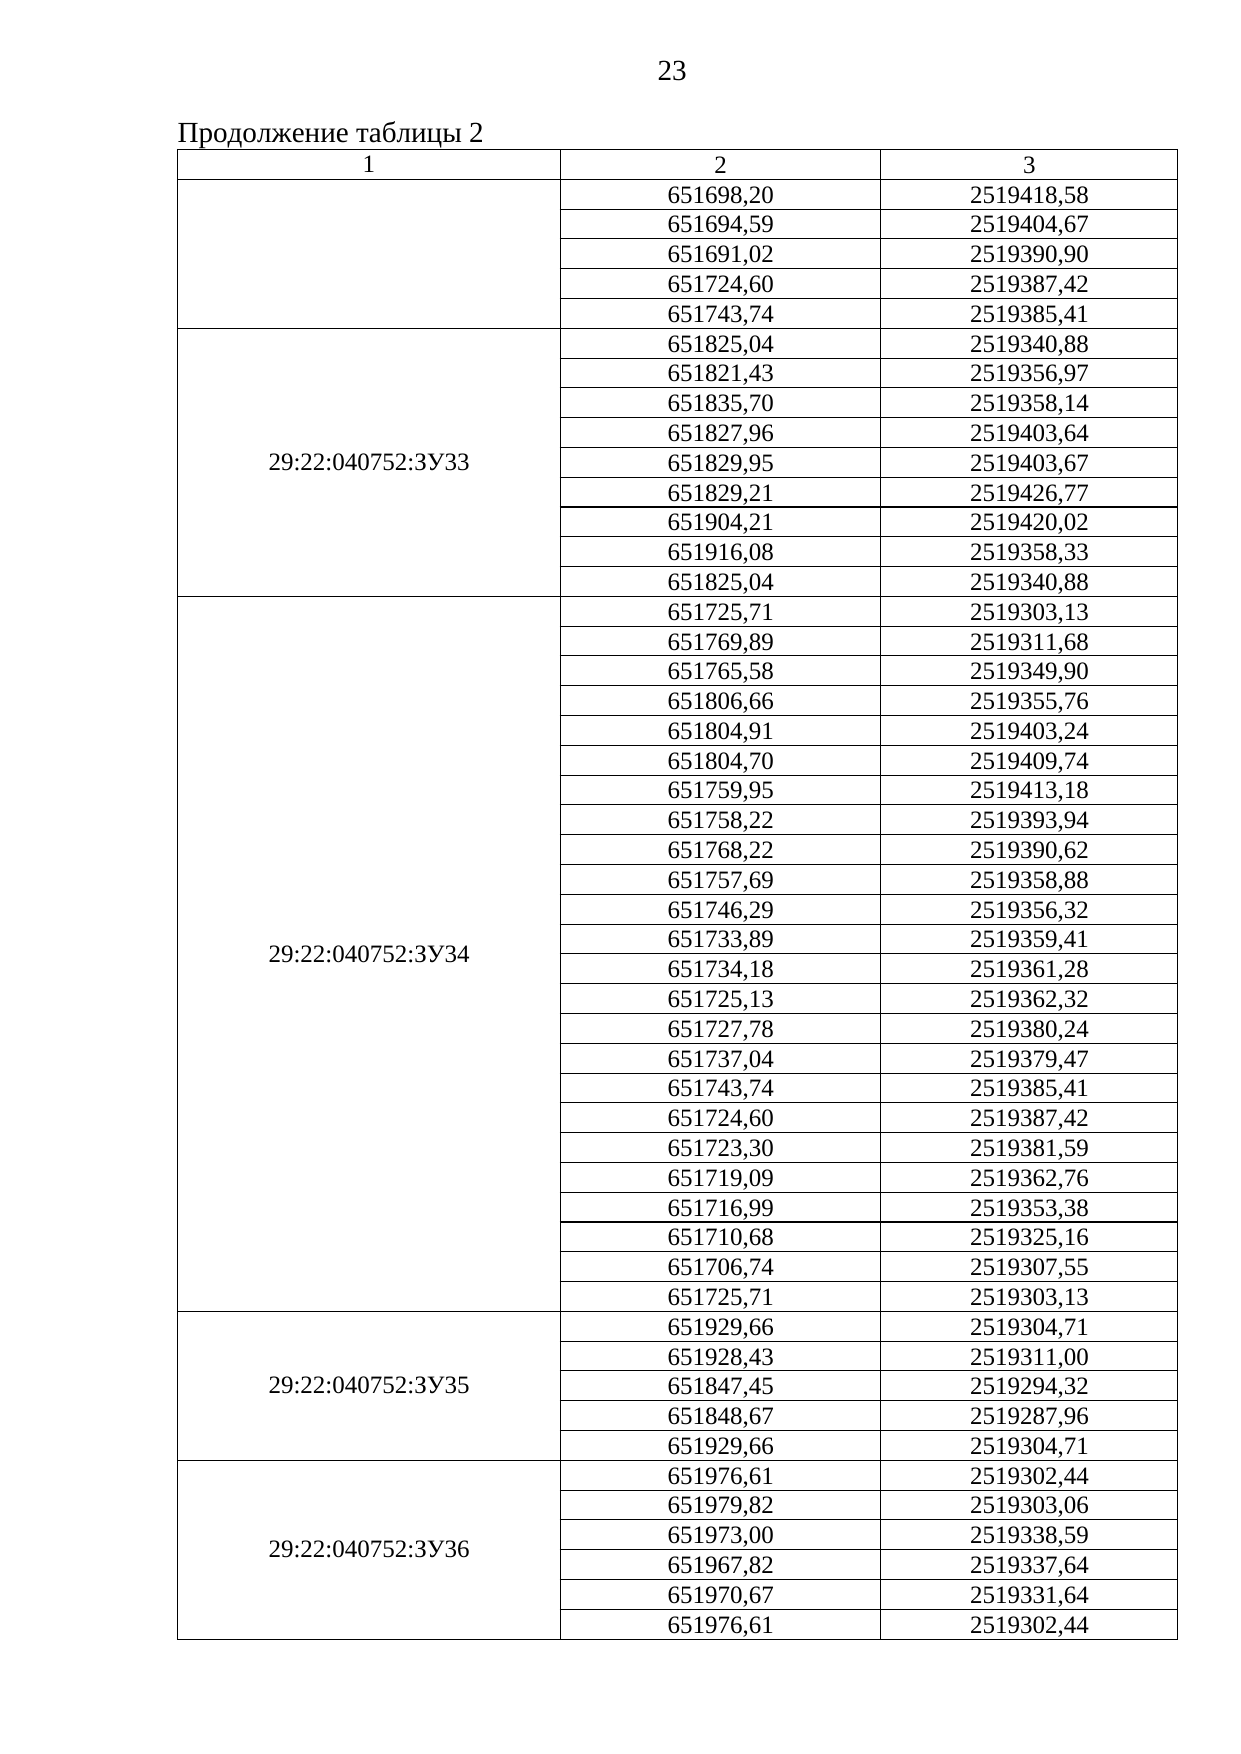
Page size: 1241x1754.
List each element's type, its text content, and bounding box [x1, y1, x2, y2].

table_cell 2519338,59 [881, 1520, 1177, 1549]
table_cell 2519287,96 [881, 1401, 1177, 1430]
table_cell 2519361,28 [881, 954, 1177, 983]
table_cell 2519420,02 [881, 508, 1177, 536]
table_cell 2519358,88 [881, 865, 1177, 894]
table_cell 2519307,55 [881, 1252, 1177, 1281]
table_cell 651916,08 [561, 537, 880, 566]
table_cell 2519331,64 [881, 1580, 1177, 1609]
table_cell 651904,21 [561, 508, 880, 536]
table_cell 2519304,71 [881, 1312, 1177, 1341]
table_cell 2519325,16 [881, 1223, 1177, 1251]
table_cell 651691,02 [561, 239, 880, 268]
table_cell 2519302,44 [881, 1610, 1177, 1638]
table_cell 29:22:040752:ЗУ36 [178, 1461, 560, 1638]
table_cell 2519337,64 [881, 1550, 1177, 1579]
table_cell 2519390,90 [881, 239, 1177, 268]
table_cell 2519355,76 [881, 686, 1177, 715]
table_cell 2519359,41 [881, 925, 1177, 953]
table_cell 651848,67 [561, 1401, 880, 1430]
table_cell 2519385,41 [881, 299, 1177, 328]
table_cell 2519404,67 [881, 210, 1177, 238]
table_cell 651710,68 [561, 1223, 880, 1251]
table_cell 651757,69 [561, 865, 880, 894]
table_cell 651724,60 [561, 1103, 880, 1132]
table_cell 2519362,76 [881, 1163, 1177, 1192]
table_cell 2519393,94 [881, 805, 1177, 834]
table_cell 2519426,77 [881, 478, 1177, 506]
table_cell 651727,78 [561, 1014, 880, 1043]
table_cell 651973,00 [561, 1520, 880, 1549]
table_cell 2519403,24 [881, 716, 1177, 745]
table_cell 651970,67 [561, 1580, 880, 1609]
table_cell 2519385,41 [881, 1074, 1177, 1102]
table_cell 651733,89 [561, 925, 880, 953]
table_cell 651725,71 [561, 1282, 880, 1311]
table_cell 2519403,67 [881, 448, 1177, 477]
table_cell [178, 180, 560, 328]
table_cell 2519418,58 [881, 180, 1177, 208]
table_cell 2519380,24 [881, 1014, 1177, 1043]
table_cell 651725,13 [561, 984, 880, 1013]
text Продолжение таблицы 2 [177, 115, 1166, 149]
table_cell 651928,43 [561, 1342, 880, 1370]
table_cell 651967,82 [561, 1550, 880, 1579]
table_header 1 [178, 150, 560, 179]
table_cell 651759,95 [561, 776, 880, 804]
table_cell 651825,04 [561, 329, 880, 357]
table_cell 651716,99 [561, 1193, 880, 1221]
table_cell 29:22:040752:ЗУ33 [178, 329, 560, 596]
table_cell 2519387,42 [881, 1103, 1177, 1132]
table_cell 2519304,71 [881, 1431, 1177, 1460]
table_cell 651806,66 [561, 686, 880, 715]
table_cell 2519413,18 [881, 776, 1177, 804]
table_cell 2519362,32 [881, 984, 1177, 1013]
table_cell 651976,61 [561, 1461, 880, 1489]
table_cell 2519358,33 [881, 537, 1177, 566]
table_cell 29:22:040752:ЗУ35 [178, 1312, 560, 1460]
table_cell 651821,43 [561, 359, 880, 387]
table_cell 2519381,59 [881, 1133, 1177, 1162]
table_cell 651825,04 [561, 567, 880, 596]
table_header 2 [561, 150, 880, 179]
table_cell 2519303,06 [881, 1491, 1177, 1519]
table_cell 651976,61 [561, 1610, 880, 1638]
table_cell 651827,96 [561, 418, 880, 447]
table_cell 2519340,88 [881, 329, 1177, 357]
table_cell 2519403,64 [881, 418, 1177, 447]
table_cell 651743,74 [561, 1074, 880, 1102]
table_cell 651734,18 [561, 954, 880, 983]
table_cell 651769,89 [561, 627, 880, 655]
table_cell 651979,82 [561, 1491, 880, 1519]
table_cell 651724,60 [561, 269, 880, 298]
table_cell 2519294,32 [881, 1371, 1177, 1400]
table_cell 2519387,42 [881, 269, 1177, 298]
table_cell 651829,21 [561, 478, 880, 506]
table_cell 651929,66 [561, 1431, 880, 1460]
table_cell 651835,70 [561, 388, 880, 417]
table_cell 2519302,44 [881, 1461, 1177, 1489]
table_cell 2519311,00 [881, 1342, 1177, 1370]
table_cell 2519311,68 [881, 627, 1177, 655]
table_cell 2519340,88 [881, 567, 1177, 596]
table_cell 651746,29 [561, 895, 880, 923]
table_cell 651929,66 [561, 1312, 880, 1341]
table_cell 2519379,47 [881, 1044, 1177, 1072]
table_cell 2519390,62 [881, 835, 1177, 864]
table_cell 651829,95 [561, 448, 880, 477]
table_cell 651765,58 [561, 656, 880, 685]
table_cell 2519303,13 [881, 1282, 1177, 1311]
table_cell 2519356,32 [881, 895, 1177, 923]
table_cell 2519358,14 [881, 388, 1177, 417]
table_cell 2519349,90 [881, 656, 1177, 685]
table_cell 651719,09 [561, 1163, 880, 1192]
table_header 3 [881, 150, 1177, 179]
table_cell 651706,74 [561, 1252, 880, 1281]
table_cell 2519356,97 [881, 359, 1177, 387]
table_cell 651723,30 [561, 1133, 880, 1162]
table_cell 651804,70 [561, 746, 880, 774]
table_cell 651698,20 [561, 180, 880, 208]
table_cell 29:22:040752:ЗУ34 [178, 597, 560, 1311]
table_cell 651725,71 [561, 597, 880, 626]
table_cell 651804,91 [561, 716, 880, 745]
table_cell 651737,04 [561, 1044, 880, 1072]
table_cell 651847,45 [561, 1371, 880, 1400]
table_cell 651743,74 [561, 299, 880, 328]
table_cell 2519409,74 [881, 746, 1177, 774]
table_cell 651694,59 [561, 210, 880, 238]
table_cell 651768,22 [561, 835, 880, 864]
table_cell 651758,22 [561, 805, 880, 834]
table_cell 2519353,38 [881, 1193, 1177, 1221]
table_cell 2519303,13 [881, 597, 1177, 626]
